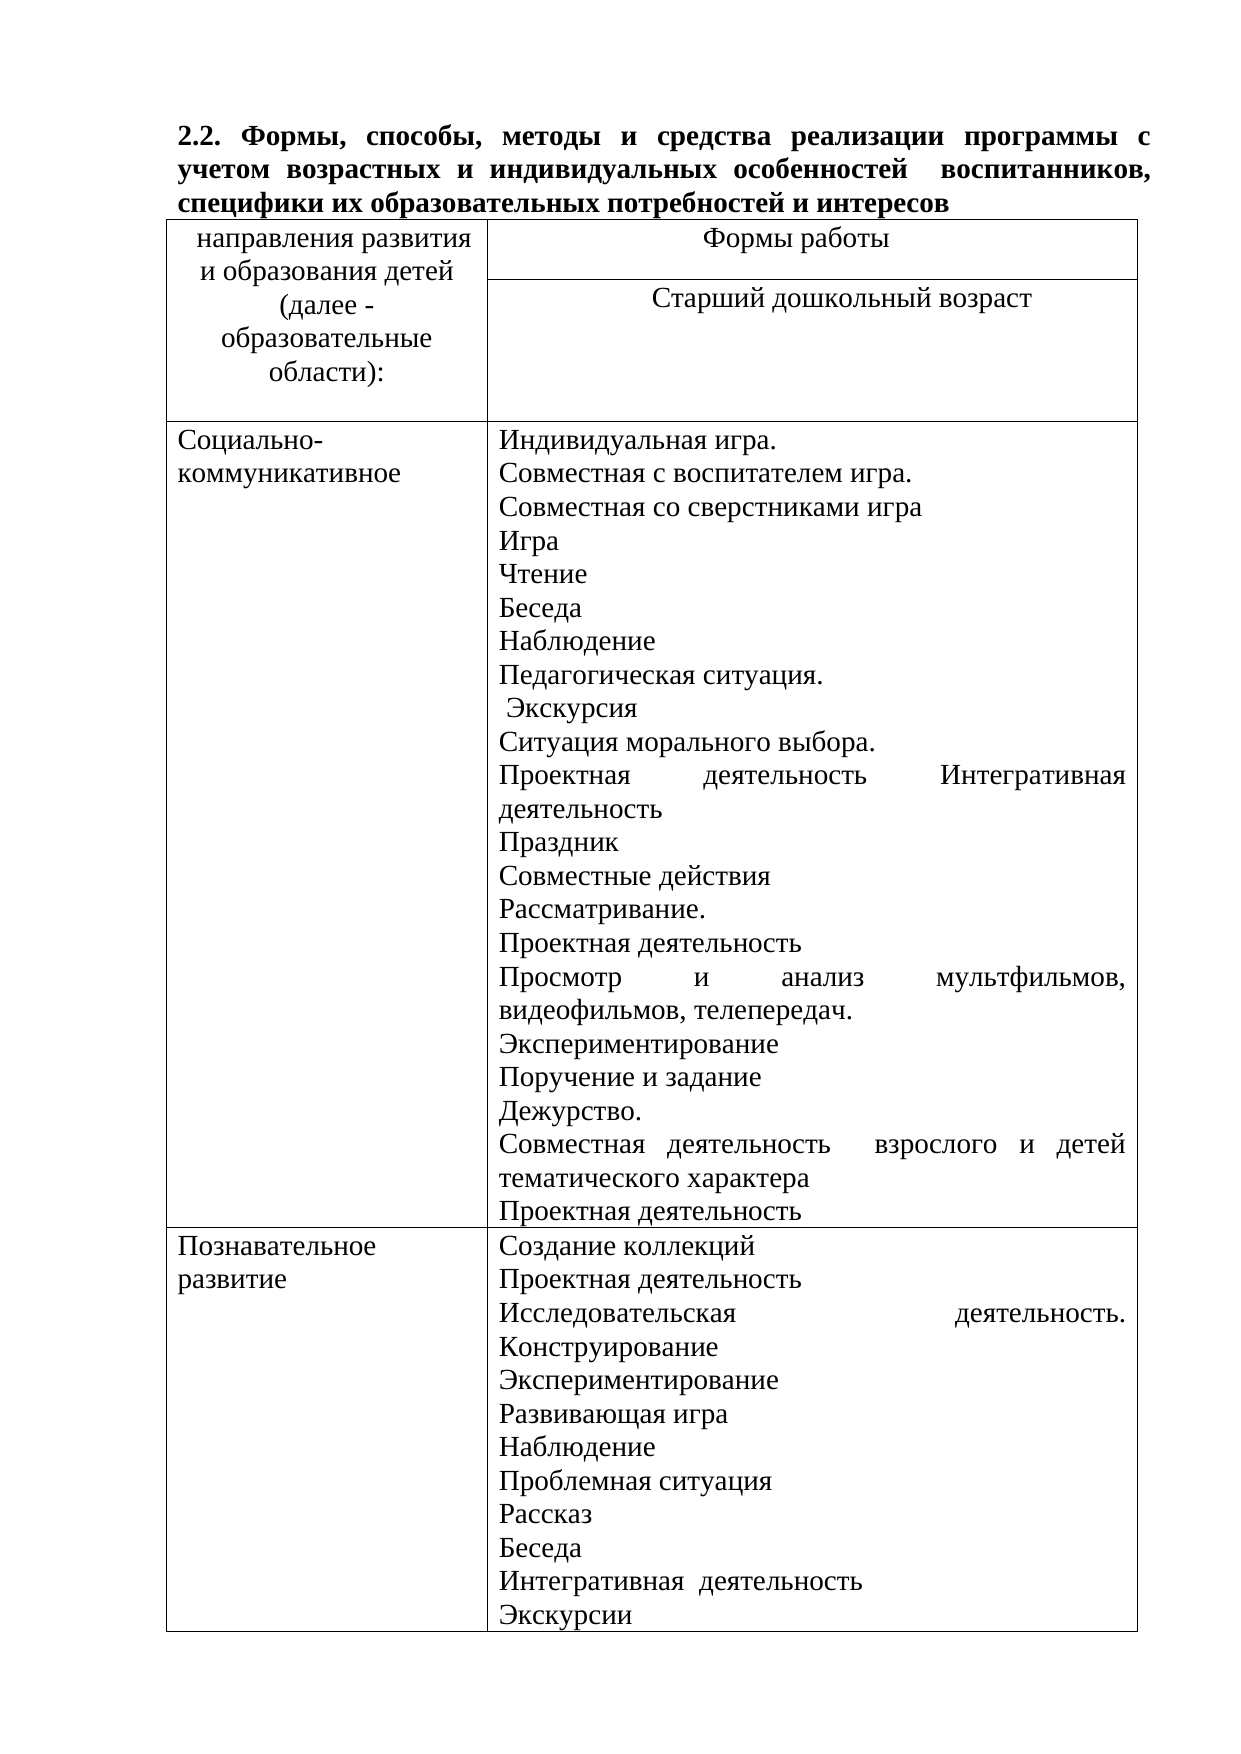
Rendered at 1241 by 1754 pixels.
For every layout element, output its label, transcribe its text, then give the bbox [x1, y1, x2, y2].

text 2.2. Формы, способы, методы и средства реализации программы с учетом возрастных и индивидуальных особенностей воспитанников, специфики их образовательных потребностей и интересов [177, 118, 1152, 219]
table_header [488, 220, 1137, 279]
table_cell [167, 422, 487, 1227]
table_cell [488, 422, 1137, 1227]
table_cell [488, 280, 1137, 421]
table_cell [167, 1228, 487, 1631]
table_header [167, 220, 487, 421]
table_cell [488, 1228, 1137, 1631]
